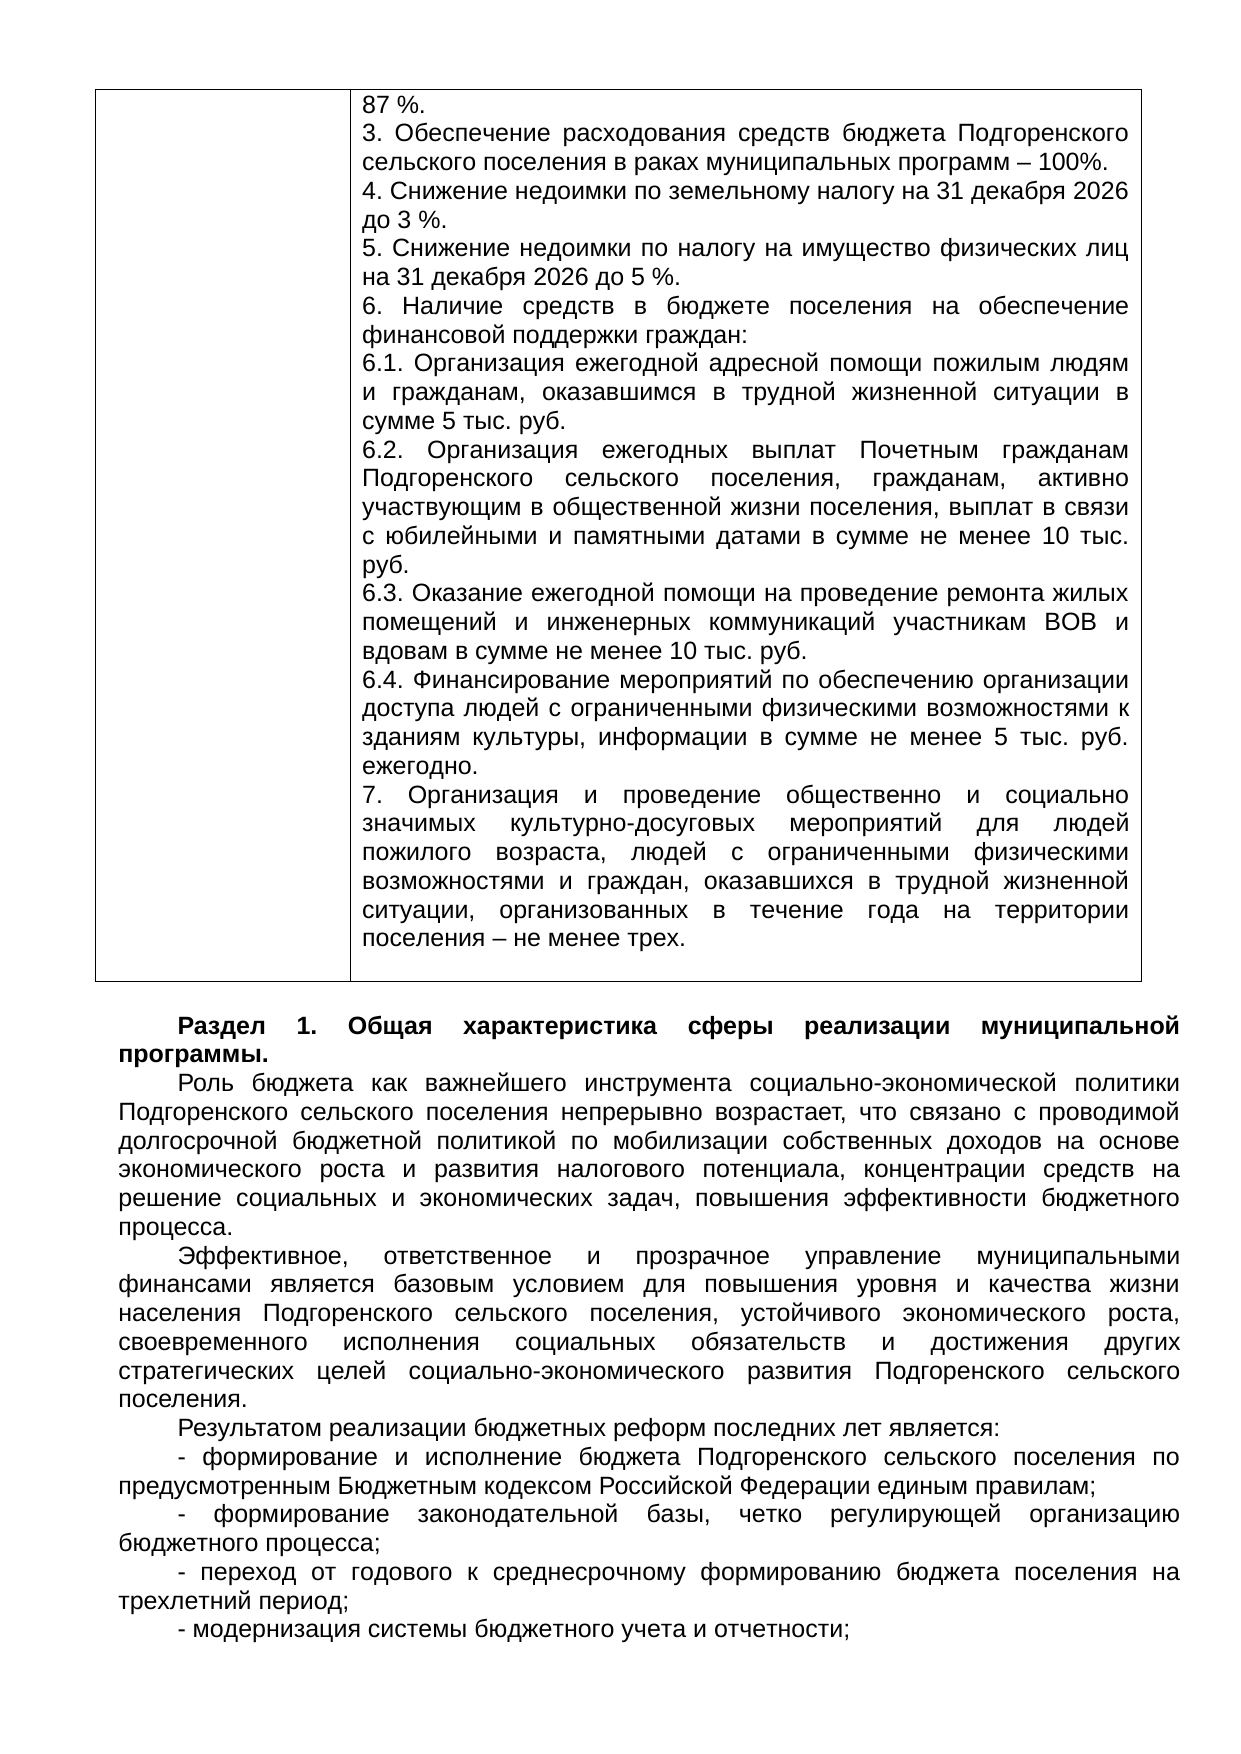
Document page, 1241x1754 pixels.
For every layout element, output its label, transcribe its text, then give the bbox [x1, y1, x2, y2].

text Раздел 1. Общая характеристика сферы реализации муниципальной программы. [118, 1011, 1181, 1068]
text - формирование законодательной базы, четко регулирующей организацию бюджетного процесса; [118, 1499, 1181, 1557]
text Результатом реализации бюджетных реформ последних лет является: [118, 1413, 1181, 1442]
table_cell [96, 90, 350, 981]
text Эффективное, ответственное и прозрачное управление муниципальными финансами является базовым условием для повышения уровня и качества жизни населения Подгоренского сельского поселения, устойчивого экономического роста, своевременного исполнения социальных обязательств и достижения других стратегических целей социально-экономического развития Подгоренского сельского поселения. [118, 1241, 1181, 1413]
text - модернизация системы бюджетного учета и отчетности; [118, 1614, 1181, 1643]
text - формирование и исполнение бюджета Подгоренского сельского поселения по предусмотренным Бюджетным кодексом Российской Федерации единым правилам; [118, 1442, 1181, 1499]
text Роль бюджета как важнейшего инструмента социально-экономической политики Подгоренского сельского поселения непрерывно возрастает, что связано с проводимой долгосрочной бюджетной политикой по мобилизации собственных доходов на основе экономического роста и развития налогового потенциала, концентрации средств на решение социальных и экономических задач, повышения эффективности бюджетного процесса. [118, 1068, 1181, 1241]
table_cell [351, 90, 1141, 981]
text - переход от годового к среднесрочному формированию бюджета поселения на трехлетний период; [118, 1557, 1181, 1614]
